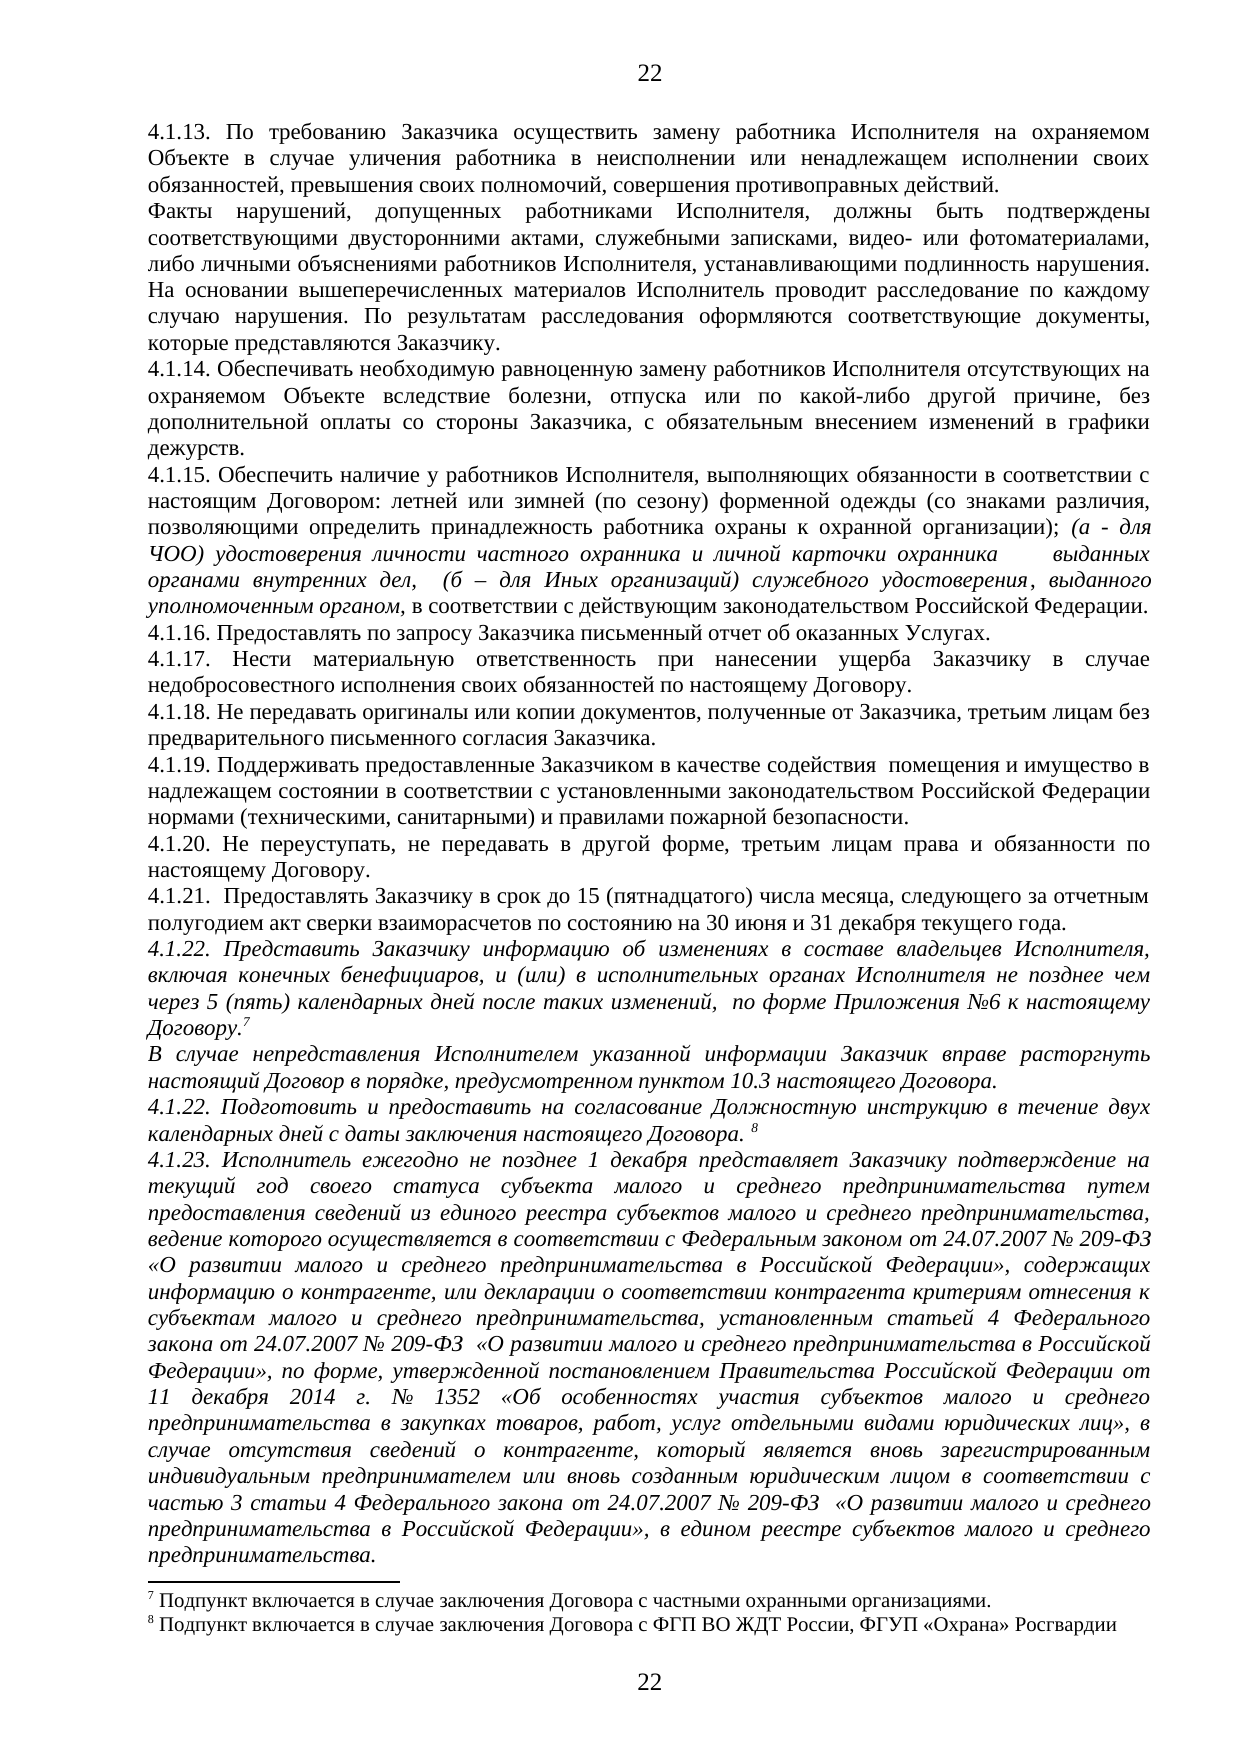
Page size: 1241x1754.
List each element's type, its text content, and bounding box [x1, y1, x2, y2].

text 4.1.16. Предоставлять по запросу Заказчика письменный отчет об оказанных Услугах. [148, 619, 1152, 645]
text 4.1.23. Исполнитель ежегодно не позднее 1 декабря представляет Заказчику подтверждение на текущий год своего статуса субъекта малого и среднего предпринимательства путем предоставления сведений из единого реестра субъектов малого и среднего предпринимательства, ведение которого осуществляется в соответствии с Федеральным законом от 24.07.2007 № 209-ФЗ «О развитии малого и среднего предпринимательства в Российской Федерации», содержащих информацию о контрагенте, или декларации о соответствии контрагента критериям отнесения к субъектам малого и среднего предпринимательства, установленным статьей 4 Федерального закона от 24.07.2007 № 209-ФЗ «О развитии малого и среднего предпринимательства в Российской Федерации», по форме, утвержденной постановлением Правительства Российской Федерации от 11 декабря 2014 г. № 1352 «Об особенностях участия субъектов малого и среднего предпринимательства в закупках товаров, работ, услуг отдельными видами юридических лиц», в случае отсутствия сведений о контрагенте, который является вновь зарегистрированным индивидуальным предпринимателем или вновь созданным юридическим лицом в соответствии с частью 3 статьи 4 Федерального закона от 24.07.2007 № 209-ФЗ «О развитии малого и среднего предпринимательства в Российской Федерации», в едином реестре субъектов малого и среднего предпринимательства. [148, 1146, 1152, 1568]
text 4.1.20. Не переуступать, не передавать в другой форме, третьим лицам права и обязанности по настоящему Договору. [148, 830, 1152, 882]
text 4.1.18. Не передавать оригиналы или копии документов, полученные от Заказчика, третьим лицам без предварительного письменного согласия Заказчика. [148, 698, 1152, 751]
text 4.1.15. Обеспечить наличие у работников Исполнителя, выполняющих обязанности в соответствии с настоящим Договором: летней или зимней (по сезону) форменной одежды (со знаками различия, позволяющими определить принадлежность работника охраны к охранной организации); (а - для ЧОО) удостоверения личности частного охранника и личной карточки охранника выданных органами внутренних дел, (б – для Иных организаций) служебного удостоверения, выданного уполномоченным органом, в соответствии с действующим законодательством Российской Федерации. [148, 461, 1152, 619]
text 4.1.17. Нести материальную ответственность при нанесении ущерба Заказчику в случае недобросовестного исполнения своих обязанностей по настоящему Договору. [148, 645, 1152, 698]
text В случае непредставления Исполнителем указанной информации Заказчик вправе расторгнуть настоящий Договор в порядке, предусмотренном пунктом 10.3 настоящего Договора. [148, 1041, 1152, 1093]
text 4.1.14. Обеспечивать необходимую равноценную замену работников Исполнителя отсутствующих на охраняемом Объекте вследствие болезни, отпуска или по какой-либо другой причине, без дополнительной оплаты со стороны Заказчика, с обязательным внесением изменений в графики дежурств. [148, 355, 1152, 461]
text 4.1.22. Подготовить и предоставить на согласование Должностную инструкцию в течение двух календарных дней с даты заключения настоящего Договора. [148, 1093, 1152, 1146]
text 4.1.22. Представить Заказчику информацию об изменениях в составе владельцев Исполнителя, включая конечных бенефициаров, и (или) в исполнительных органах Исполнителя не позднее чем через 5 (пять) календарных дней после таких изменений, по форме Приложения №6 к настоящему Договору. [148, 935, 1152, 1041]
text Факты нарушений, допущенных работниками Исполнителя, должны быть подтверждены соответствующими двусторонними актами, служебными записками, видео- или фотоматериалами, либо личными объяснениями работников Исполнителя, устанавливающими подлинность нарушения. На основании вышеперечисленных материалов Исполнитель проводит расследование по каждому случаю нарушения. По результатам расследования оформляются соответствующие документы, которые представляются Заказчику. [148, 197, 1152, 355]
text 4.1.19. Поддерживать предоставленные Заказчиком в качестве содействия помещения и имущество в надлежащем состоянии в соответствии с установленными законодательством Российской Федерации нормами (техническими, санитарными) и правилами пожарной безопасности. [148, 751, 1152, 830]
text 4.1.13. По требованию Заказчика осуществить замену работника Исполнителя на охраняемом Объекте в случае уличения работника в неисполнении или ненадлежащем исполнении своих обязанностей, превышения своих полномочий, совершения противоправных действий. [148, 118, 1152, 197]
text 4.1.21. Предоставлять Заказчику в срок до 15 (пятнадцатого) числа месяца, следующего за отчетным полугодием акт сверки взаиморасчетов по состоянию на 30 июня и 31 декабря текущего года. [148, 882, 1152, 935]
